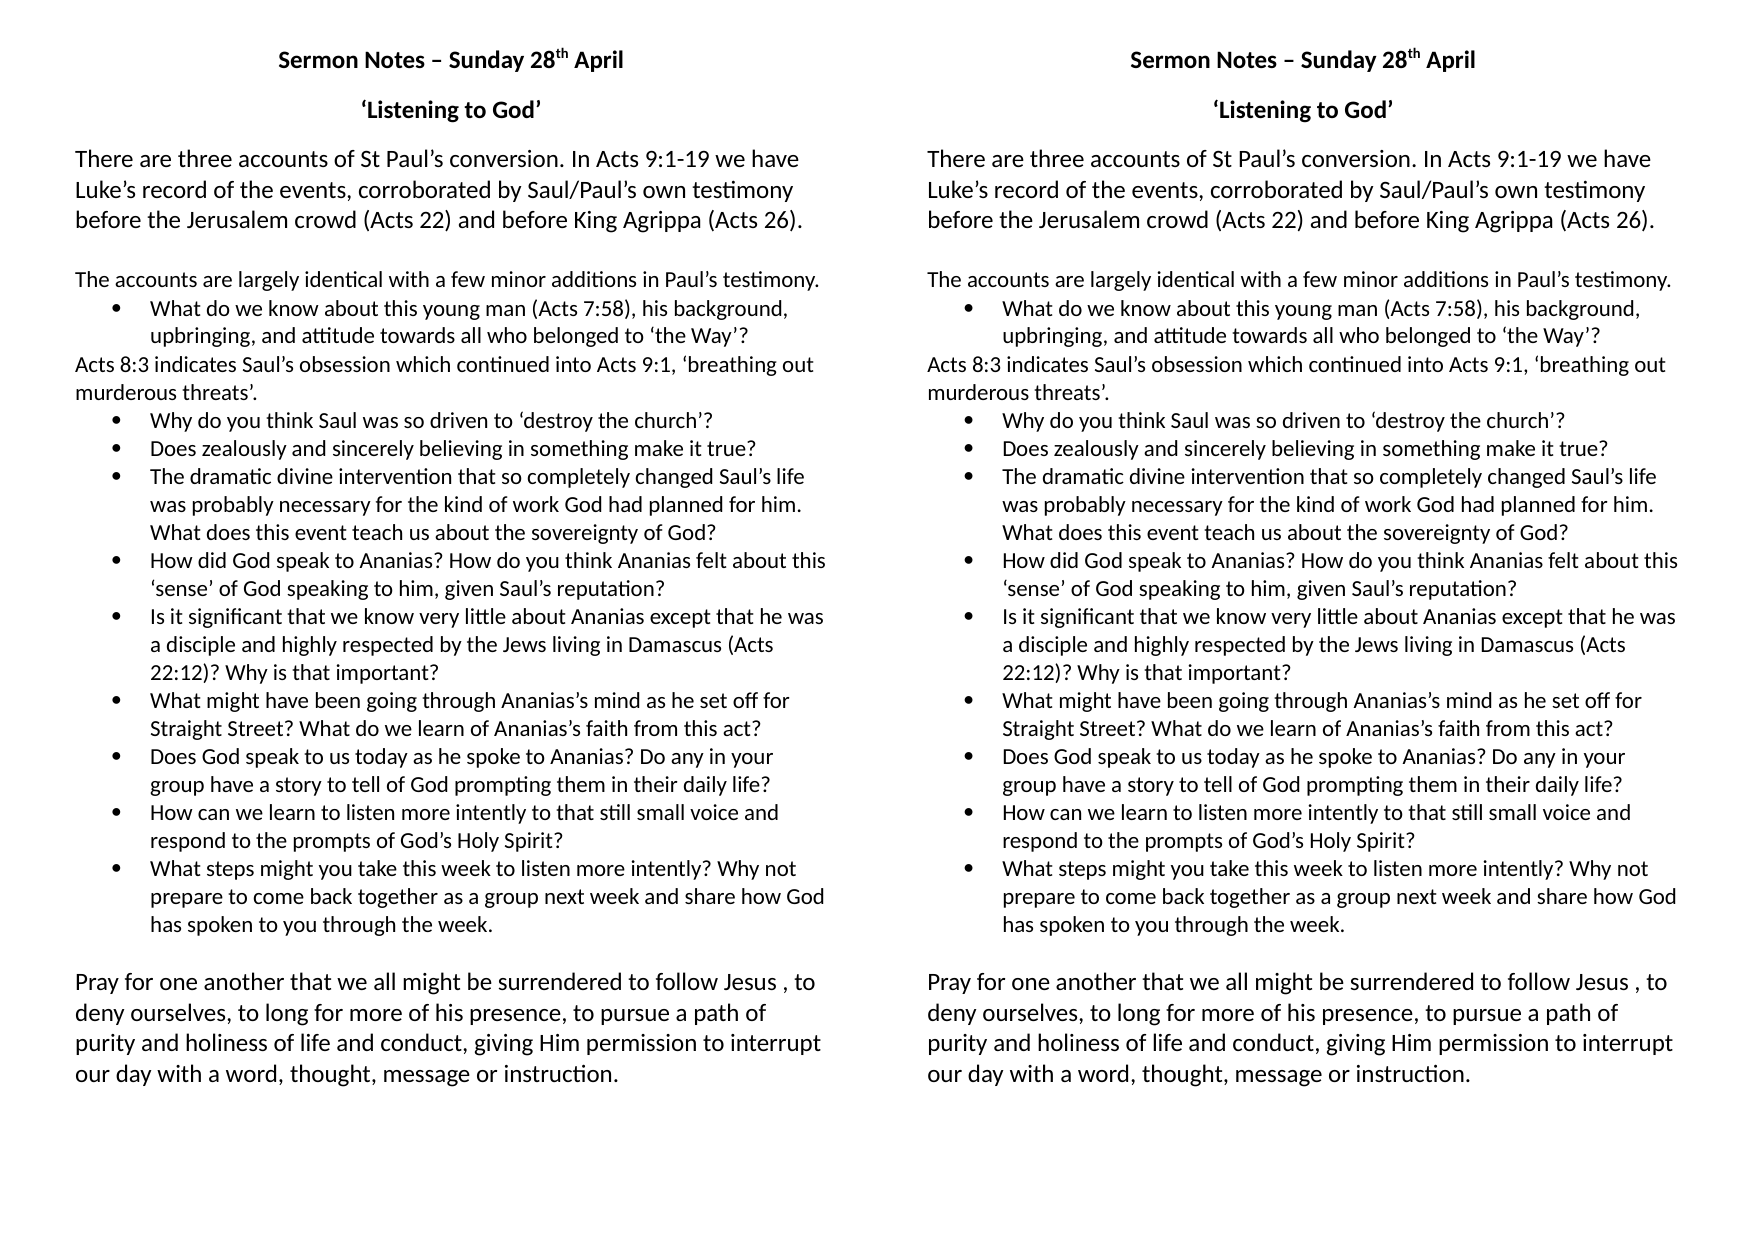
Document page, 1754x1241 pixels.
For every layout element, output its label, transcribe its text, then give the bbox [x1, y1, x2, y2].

text Sermon Notes – Sunday 28th April [927, 44, 1679, 75]
list Is it significant that we know very little about Ananias except that he was a disciple and highly respected by the Jews living in Damascus (Acts 22:12)? Why is that important? [964, 602, 1679, 686]
list What do we know about this young man (Acts 7:58), his background, upbringing, and attitude towards all who belonged to ‘the Way’? [112, 294, 827, 350]
list Why do you think Saul was so driven to ‘destroy the church’? [964, 406, 1679, 434]
list Does zealously and sincerely believing in something make it true? [964, 434, 1679, 462]
text There are three accounts of St Paul’s conversion. In Acts 9:1-19 we have Luke’s record of the events, corroborated by Saul/Paul’s own testimony before the Jerusalem crowd (Acts 22) and before King Agrippa (Acts 26). [927, 143, 1679, 235]
text Acts 8:3 indicates Saul’s obsession which continued into Acts 9:1, ‘breathing out murderous threats’. [927, 350, 1679, 406]
list What steps might you take this week to listen more intently? Why not prepare to come back together as a group next week and share how God has spoken to you through the week. [964, 854, 1679, 938]
text There are three accounts of St Paul’s conversion. In Acts 9:1-19 we have Luke’s record of the events, corroborated by Saul/Paul’s own testimony before the Jerusalem crowd (Acts 22) and before King Agrippa (Acts 26). [75, 143, 827, 235]
list Does God speak to us today as he spoke to Ananias? Do any in your group have a story to tell of God prompting them in their daily life? [964, 742, 1679, 798]
text The accounts are largely identical with a few minor additions in Paul’s testimony. [75, 266, 827, 294]
list How did God speak to Ananias? How do you think Ananias felt about this ‘sense’ of God speaking to him, given Saul’s reputation? [112, 546, 827, 602]
text ‘Listening to God’ [75, 94, 827, 124]
text Pray for one another that we all might be surrendered to follow Jesus , to deny ourselves, to long for more of his presence, to pursue a path of purity and holiness of life and conduct, giving Him permission to interrupt our day with a word, thought, message or instruction. [75, 966, 827, 1088]
list Is it significant that we know very little about Ananias except that he was a disciple and highly respected by the Jews living in Damascus (Acts 22:12)? Why is that important? [112, 602, 827, 686]
list What steps might you take this week to listen more intently? Why not prepare to come back together as a group next week and share how God has spoken to you through the week. [112, 854, 827, 938]
text Acts 8:3 indicates Saul’s obsession which continued into Acts 9:1, ‘breathing out murderous threats’. [75, 350, 827, 406]
text ‘Listening to God’ [927, 94, 1679, 124]
list How can we learn to listen more intently to that still small voice and respond to the prompts of God’s Holy Spirit? [112, 798, 827, 854]
text Sermon Notes – Sunday 28th April [75, 44, 827, 75]
text The accounts are largely identical with a few minor additions in Paul’s testimony. [927, 266, 1679, 294]
list The dramatic divine intervention that so completely changed Saul’s life was probably necessary for the kind of work God had planned for him. What does this event teach us about the sovereignty of God? [964, 462, 1679, 546]
list Does zealously and sincerely believing in something make it true? [112, 434, 827, 462]
list Why do you think Saul was so driven to ‘destroy the church’? [112, 406, 827, 434]
list The dramatic divine intervention that so completely changed Saul’s life was probably necessary for the kind of work God had planned for him. What does this event teach us about the sovereignty of God? [112, 462, 827, 546]
list What might have been going through Ananias’s mind as he set off for Straight Street? What do we learn of Ananias’s faith from this act? [964, 686, 1679, 742]
list How can we learn to listen more intently to that still small voice and respond to the prompts of God’s Holy Spirit? [964, 798, 1679, 854]
list What do we know about this young man (Acts 7:58), his background, upbringing, and attitude towards all who belonged to ‘the Way’? [964, 294, 1679, 350]
text Pray for one another that we all might be surrendered to follow Jesus , to deny ourselves, to long for more of his presence, to pursue a path of purity and holiness of life and conduct, giving Him permission to interrupt our day with a word, thought, message or instruction. [927, 966, 1679, 1088]
list How did God speak to Ananias? How do you think Ananias felt about this ‘sense’ of God speaking to him, given Saul’s reputation? [964, 546, 1679, 602]
list What might have been going through Ananias’s mind as he set off for Straight Street? What do we learn of Ananias’s faith from this act? [112, 686, 827, 742]
list Does God speak to us today as he spoke to Ananias? Do any in your group have a story to tell of God prompting them in their daily life? [112, 742, 827, 798]
